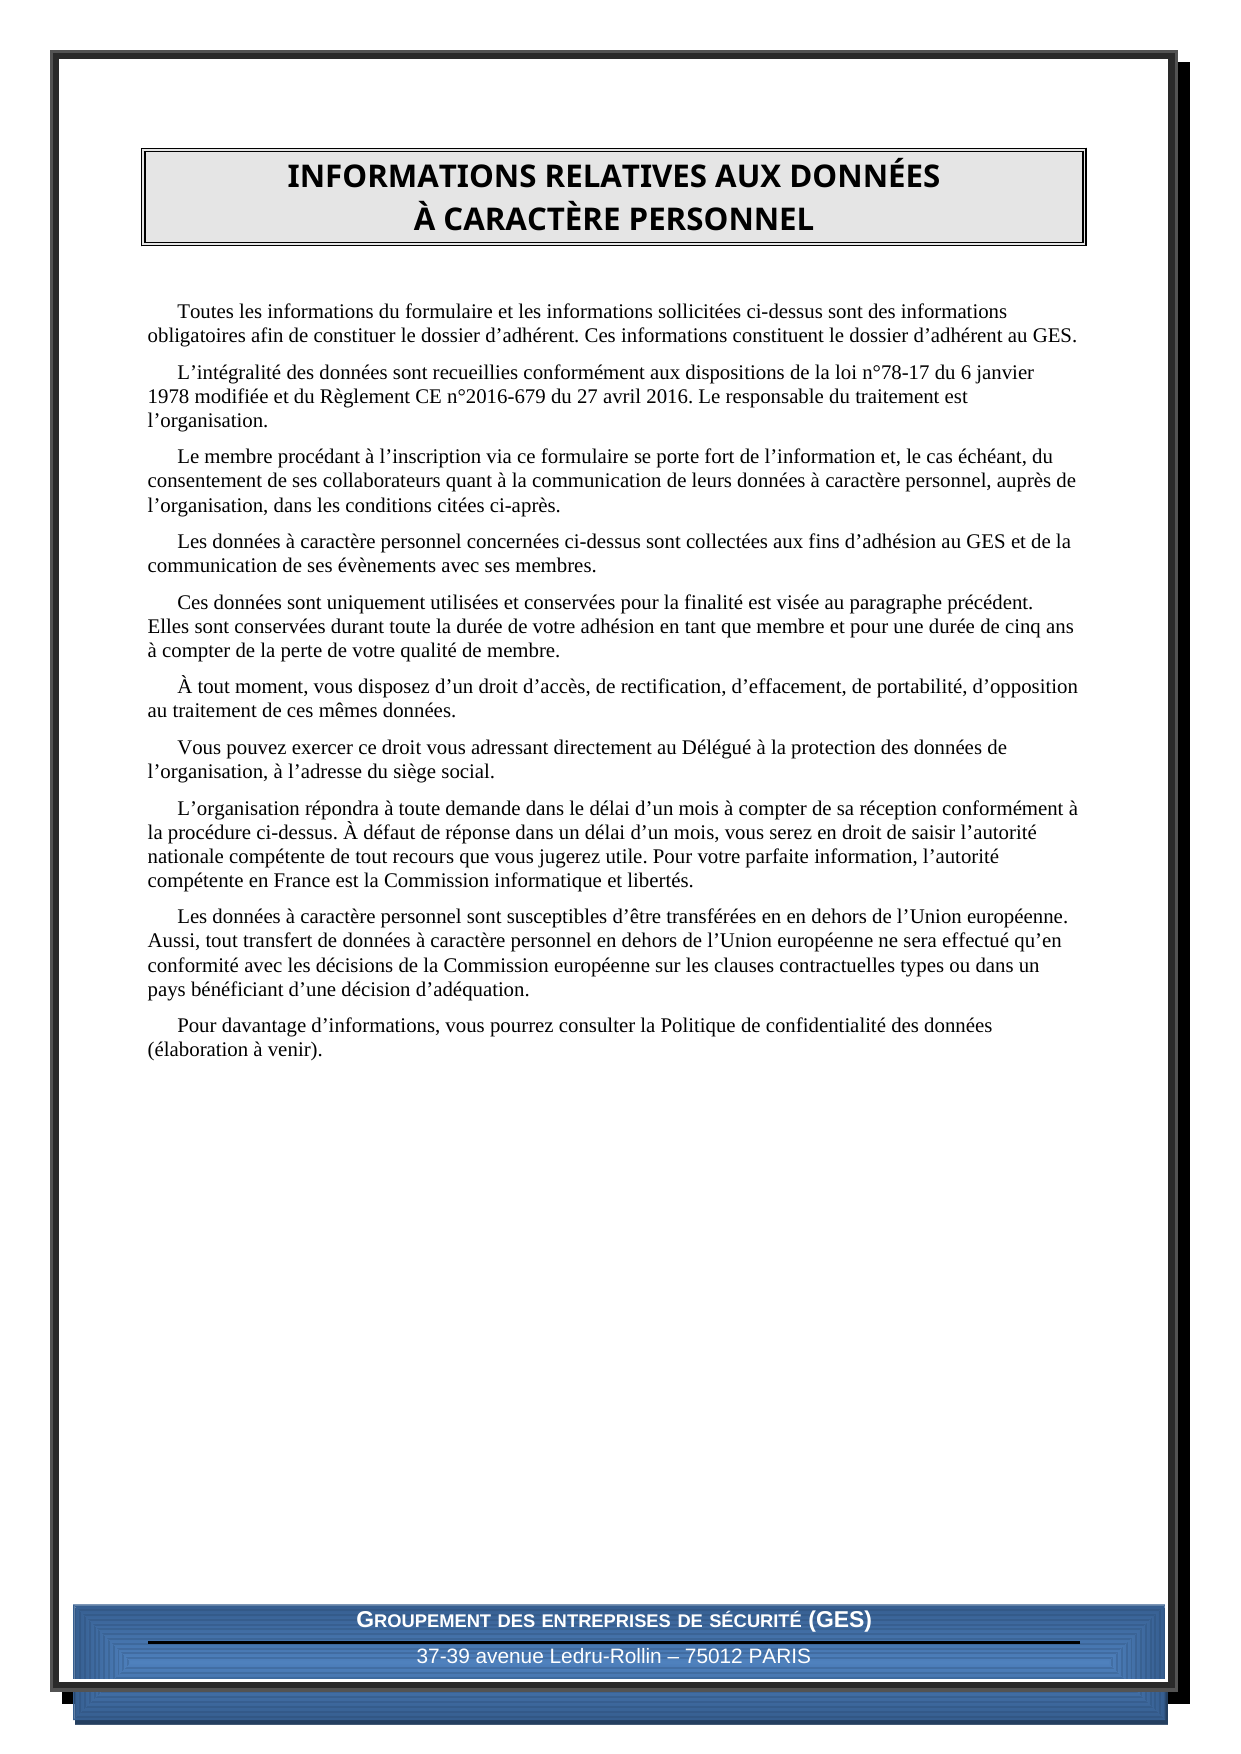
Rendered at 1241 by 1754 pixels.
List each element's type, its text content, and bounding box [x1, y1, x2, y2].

text Vous pouvez exercer ce droit vous adressant directement au Délégué à la protection des données de l’organisation, à l’adresse du siège social. [147, 735, 1080, 783]
text Ces données sont uniquement utilisées et conservées pour la finalité est visée au paragraphe précédent. Elles sont conservées durant toute la durée de votre adhésion en tant que membre et pour une durée de cinq ans à compter de la perte de votre qualité de membre. [147, 590, 1080, 662]
text Les données à caractère personnel concernées ci-dessus sont collectées aux fins d’adhésion au GES et de la communication de ses évènements avec ses membres. [147, 529, 1080, 577]
text L’organisation répondra à toute demande dans le délai d’un mois à compter de sa réception conformément à la procédure ci-dessus. À défaut de réponse dans un délai d’un mois, vous serez en droit de saisir l’autorité nationale compétente de tout recours que vous jugerez utile. Pour votre parfaite information, l’autorité compétente en France est la Commission informatique et libertés. [147, 796, 1080, 892]
text à caractère personnel [146, 190, 1082, 242]
text Le membre procédant à l’inscription via ce formulaire se porte fort de l’information et, le cas échéant, du consentement de ses collaborateurs quant à la communication de leurs données à caractère personnel, auprès de l’organisation, dans les conditions citées ci-après. [147, 444, 1080, 517]
text Informations relatives aux données [146, 152, 1082, 190]
text À tout moment, vous disposez d’un droit d’accès, de rectification, d’effacement, de portabilité, d’opposition au traitement de ces mêmes données. [147, 674, 1080, 722]
text Pour davantage d’informations, vous pourrez consulter la Politique de confidentialité des données (élaboration à venir). [147, 1013, 1080, 1061]
text Toutes les informations du formulaire et les informations sollicitées ci-dessus sont des informations obligatoires afin de constituer le dossier d’adhérent. Ces informations constituent le dossier d’adhérent au GES. [147, 299, 1080, 347]
text L’intégralité des données sont recueillies conformément aux dispositions de la loi n°78-17 du 6 janvier 1978 modifiée et du Règlement CE n°2016-679 du 27 avril 2016. Le responsable du traitement est l’organisation. [147, 360, 1080, 432]
text Les données à caractère personnel sont susceptibles d’être transférées en en dehors de l’Union européenne. Aussi, tout transfert de données à caractère personnel en dehors de l’Union européenne ne sera effectué qu’en conformité avec les décisions de la Commission européenne sur les clauses contractuelles types ou dans un pays bénéficiant d’une décision d’adéquation. [147, 904, 1080, 1001]
